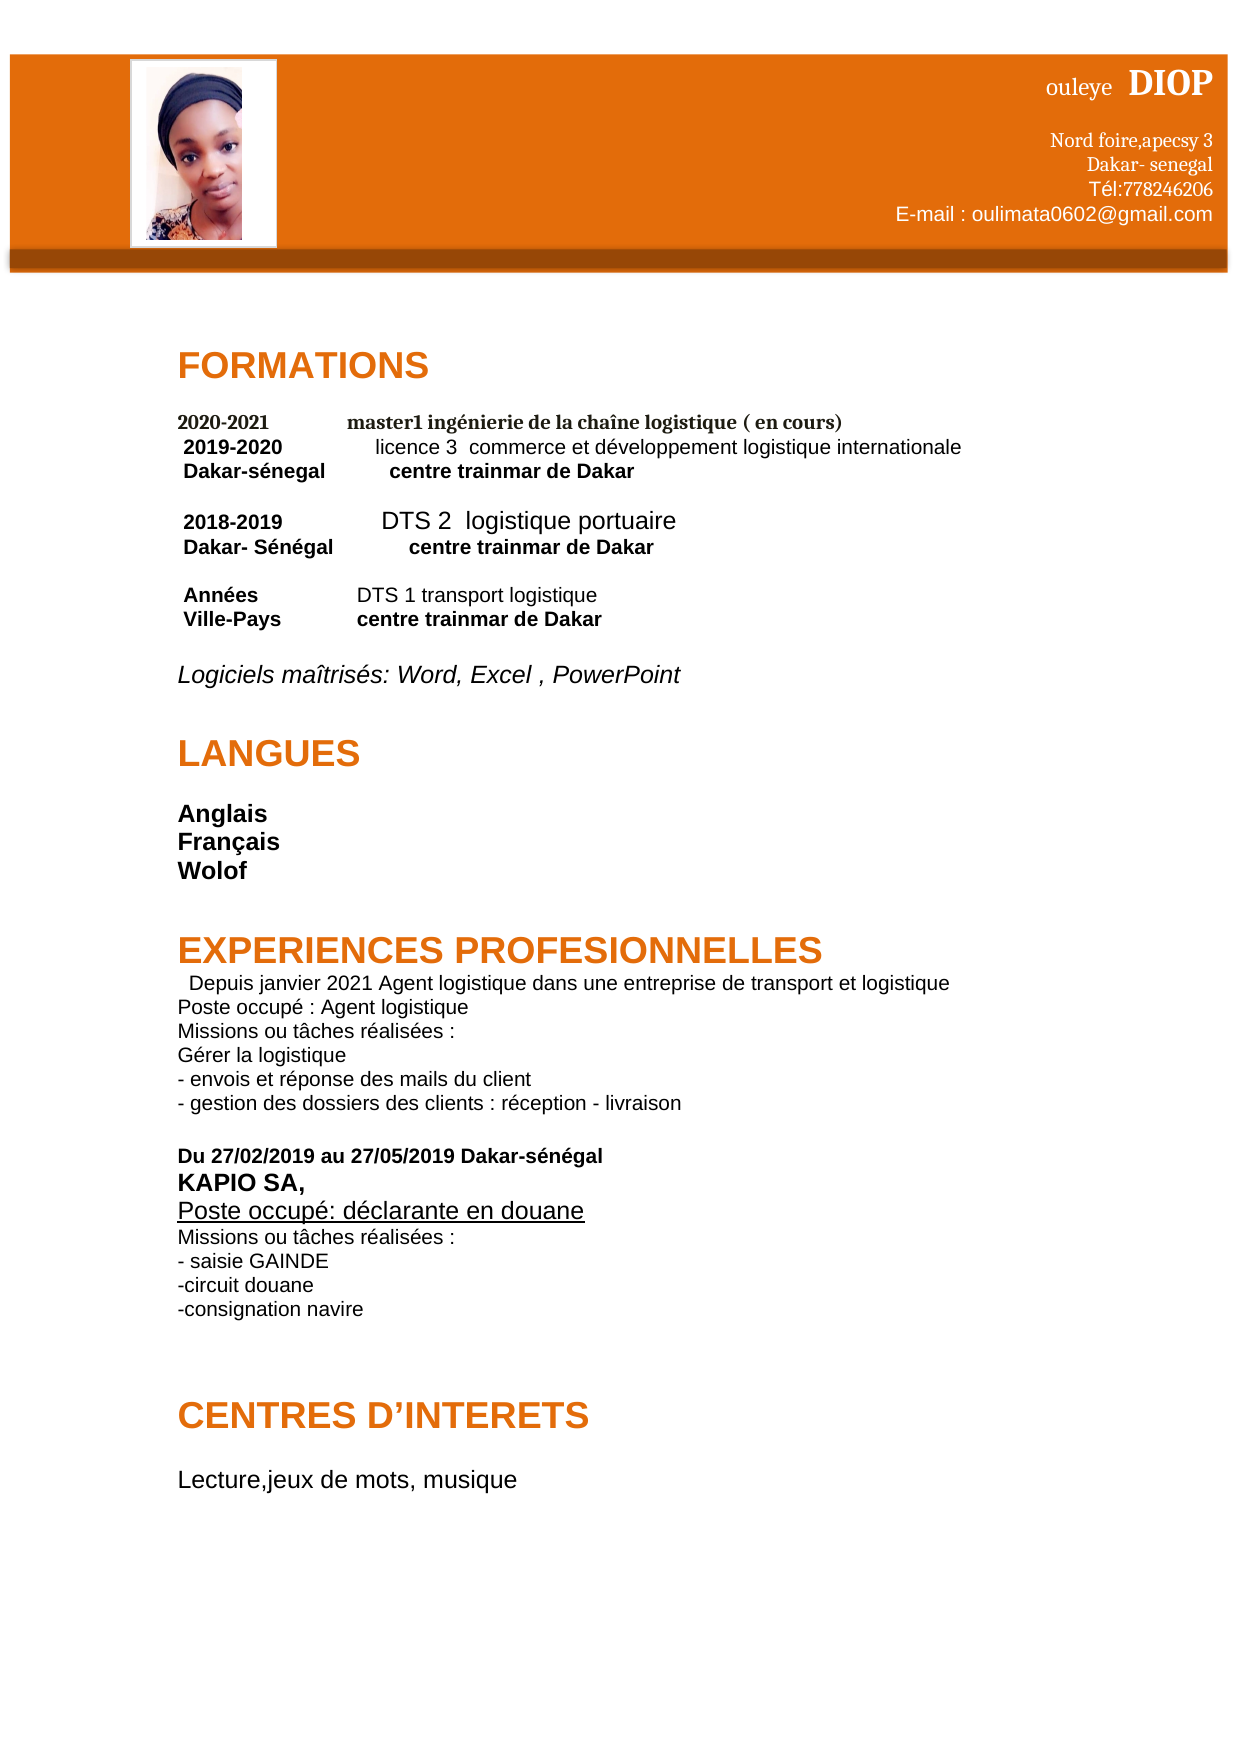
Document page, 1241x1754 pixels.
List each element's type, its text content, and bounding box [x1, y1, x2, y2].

text 2020-2021 master1 ingénierie de la chaîne logistique ( en cours) [177, 411, 1063, 434]
text -circuit douane [177, 1273, 1063, 1297]
text Anglais [177, 799, 1063, 827]
text FORMATIONS [177, 343, 1063, 387]
text Wolof [177, 856, 1063, 885]
text Gérer la logistique [177, 1043, 1063, 1067]
text EXPERIENCES PROFESIONNELLES [177, 928, 1063, 971]
text 2019-2020 licence 3 commerce et développement logistique internationale [177, 434, 1063, 458]
text - gestion des dossiers des clients : réception - livraison [177, 1091, 1063, 1115]
text Dakar-sénegal centre trainmar de Dakar [177, 458, 1063, 482]
text CENTRES D’INTERETS [177, 1393, 1063, 1436]
text Missions ou tâches réalisées : [177, 1225, 1063, 1249]
text Dakar- Sénégal centre trainmar de Dakar [177, 535, 1063, 559]
text Depuis janvier 2021 Agent logistique dans une entreprise de transport et logistique [177, 971, 1063, 995]
text Logiciels maîtrisés: Word, Excel , PowerPoint [177, 660, 1063, 688]
text 2018-2019 DTS 2 logistique portuaire [177, 506, 1063, 535]
text Poste occupé : Agent logistique [177, 995, 1063, 1019]
text Ville-Pays centre trainmar de Dakar [177, 607, 1063, 631]
text - saisie GAINDE [177, 1249, 1063, 1273]
text -consignation navire [177, 1297, 1063, 1321]
text Lecture,jeux de mots, musique [177, 1465, 1063, 1493]
picture [146, 67, 242, 240]
text KAPIO SA, [177, 1168, 1063, 1196]
text - envois et réponse des mails du client [177, 1067, 1063, 1091]
text Années DTS 1 transport logistique [177, 583, 1063, 607]
text Français [177, 827, 1063, 856]
text Missions ou tâches réalisées : [177, 1019, 1063, 1043]
text LANGUES [177, 732, 1063, 775]
text Poste occupé: déclarante en douane [177, 1196, 1063, 1225]
text Du 27/02/2019 au 27/05/2019 Dakar-sénégal [177, 1144, 1063, 1168]
